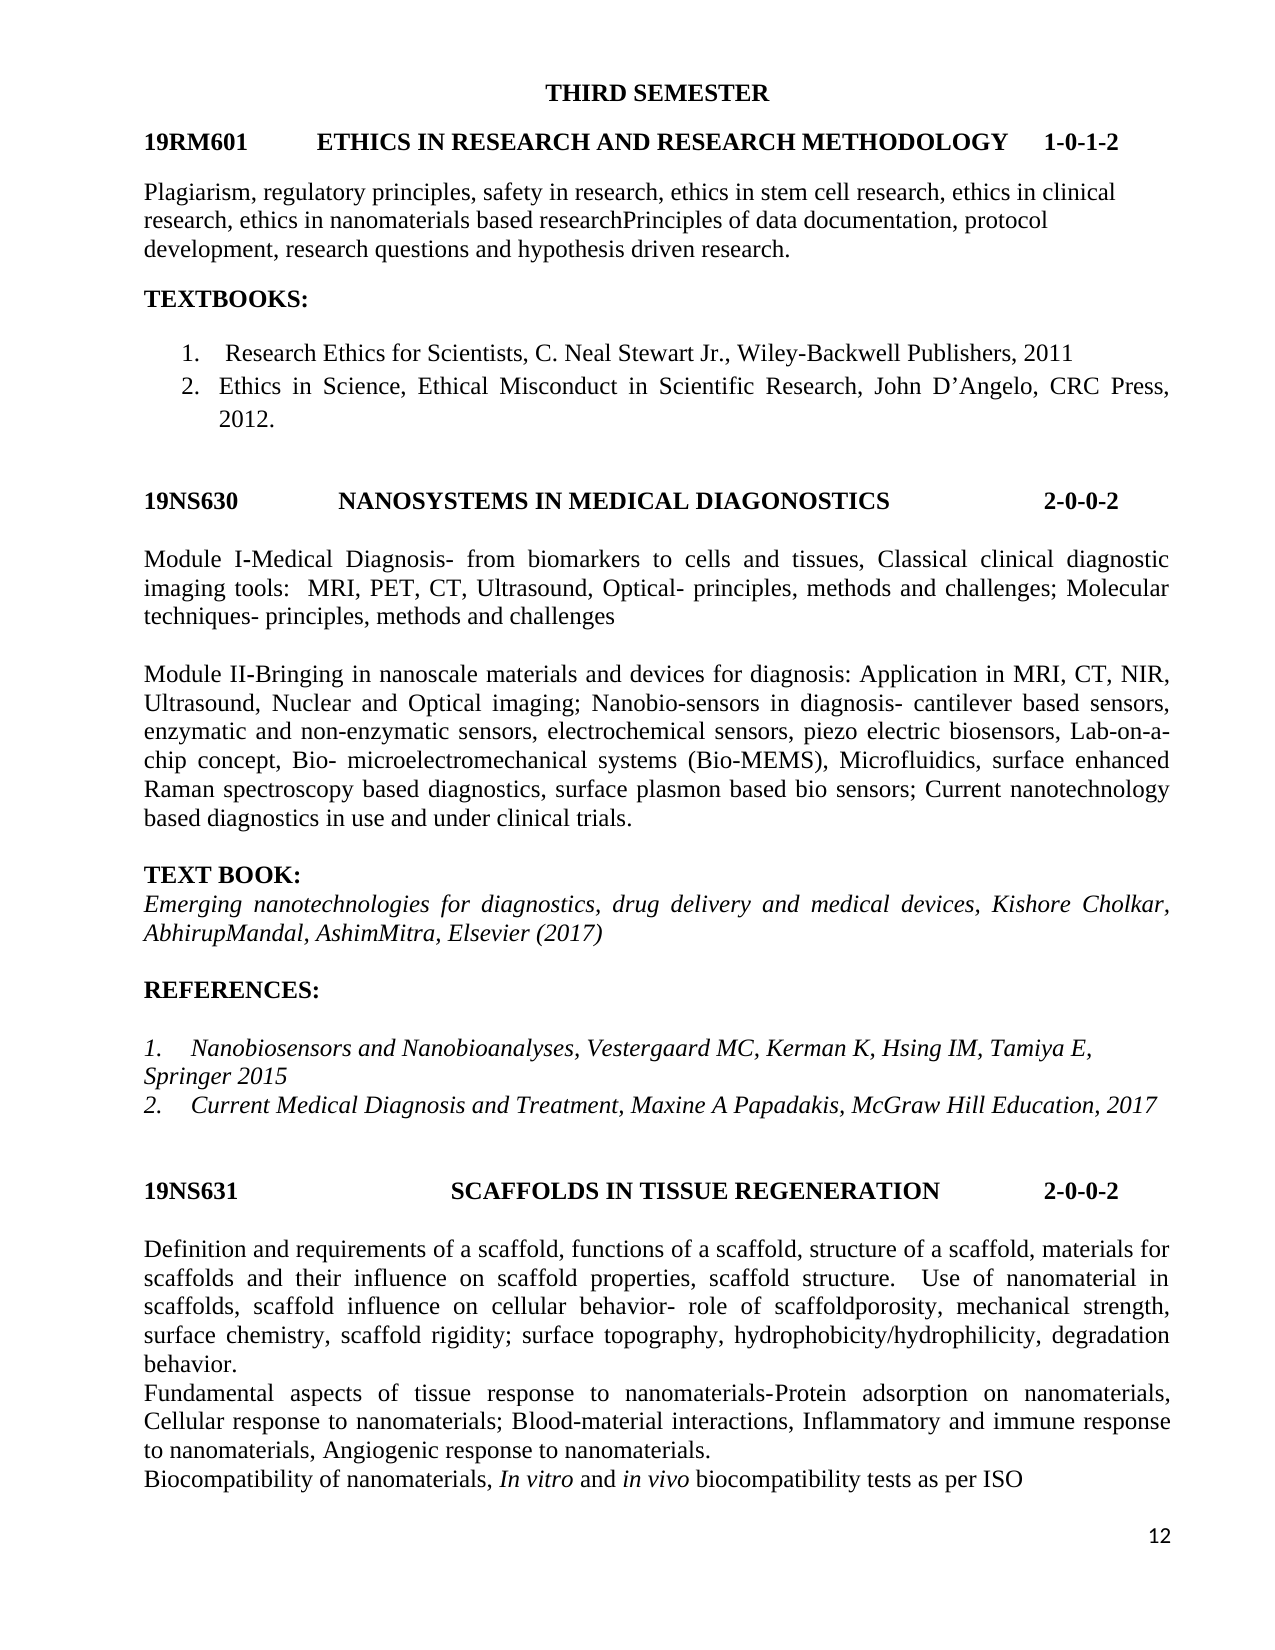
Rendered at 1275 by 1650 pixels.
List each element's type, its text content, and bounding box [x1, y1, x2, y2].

text Biocompatibility of nanomaterials, In vitro and in vivo biocompatibility tests as per ISO [144, 1464, 1171, 1493]
list Ethics in Science, Ethical Misconduct in Scientific Research, John D’Angelo, CRC Press, 2012. [181, 371, 1171, 432]
text Plagiarism, regulatory principles, safety in research, ethics in stem cell research, ethics in clinical research, ethics in nanomaterials based researchPrinciples of data documentation, protocol development, research questions and hypothesis driven research. [144, 177, 1171, 263]
list Research Ethics for Scientists, C. Neal Stewart Jr., Wiley-Backwell Publishers, 2011 [181, 338, 1171, 366]
text 19NS631 SCAFFOLDS IN TISSUE REGENERATION 2-0-0-2 [144, 1176, 1171, 1205]
text Fundamental aspects of tissue response to nanomaterials-Protein adsorption on nanomaterials, Cellular response to nanomaterials; Blood-material interactions, Inflammatory and immune response to nanomaterials, Angiogenic response to nanomaterials. [144, 1378, 1171, 1464]
text Emerging nanotechnologies for diagnostics, drug delivery and medical devices, Kishore Cholkar, AbhirupMandal, AshimMitra, Elsevier (2017) [144, 889, 1171, 946]
text 19NS630 NANOSYSTEMS IN MEDICAL DIAGONOSTICS 2-0-0-2 [144, 486, 1171, 515]
text TEXTBOOKS: [144, 284, 1171, 313]
list Springer 2015 [144, 1061, 1171, 1090]
text TEXT BOOK: [144, 860, 1171, 889]
list Nanobiosensors and Nanobioanalyses, Vestergaard MC, Kerman K, Hsing IM, Tamiya E, [144, 1033, 1171, 1061]
text REFERENCES: [144, 975, 1171, 1004]
text 19RM601 ETHICS IN RESEARCH AND RESEARCH METHODOLOGY 1-0-1-2 [144, 127, 1171, 156]
text THIRD SEMESTER [144, 78, 1171, 106]
text Module II-Bringing in nanoscale materials and devices for diagnosis: Application in MRI, CT, NIR, Ultrasound, Nuclear and Optical imaging; Nanobio-sensors in diagnosis- cantilever based sensors, enzymatic and non-enzymatic sensors, electrochemical sensors, piezo electric biosensors, Lab-on-a-chip concept, Bio- microelectromechanical systems (Bio-MEMS), Microfluidics, surface enhanced Raman spectroscopy based diagnostics, surface plasmon based bio sensors; Current nanotechnology based diagnostics in use and under clinical trials. [144, 659, 1171, 831]
list Current Medical Diagnosis and Treatment, Maxine A Papadakis, McGraw Hill Education, 2017 [144, 1090, 1171, 1119]
text Definition and requirements of a scaffold, functions of a scaffold, structure of a scaffold, materials for scaffolds and their influence on scaffold properties, scaffold structure. Use of nanomaterial in scaffolds, scaffold influence on cellular behavior- role of scaffoldporosity, mechanical strength, surface chemistry, scaffold rigidity; surface topography, hydrophobicity/hydrophilicity, degradation behavior. [144, 1234, 1171, 1378]
text Module I-Medical Diagnosis- from biomarkers to cells and tissues, Classical clinical diagnostic imaging tools: MRI, PET, CT, Ultrasound, Optical- principles, methods and challenges; Molecular techniques- principles, methods and challenges [144, 544, 1171, 630]
